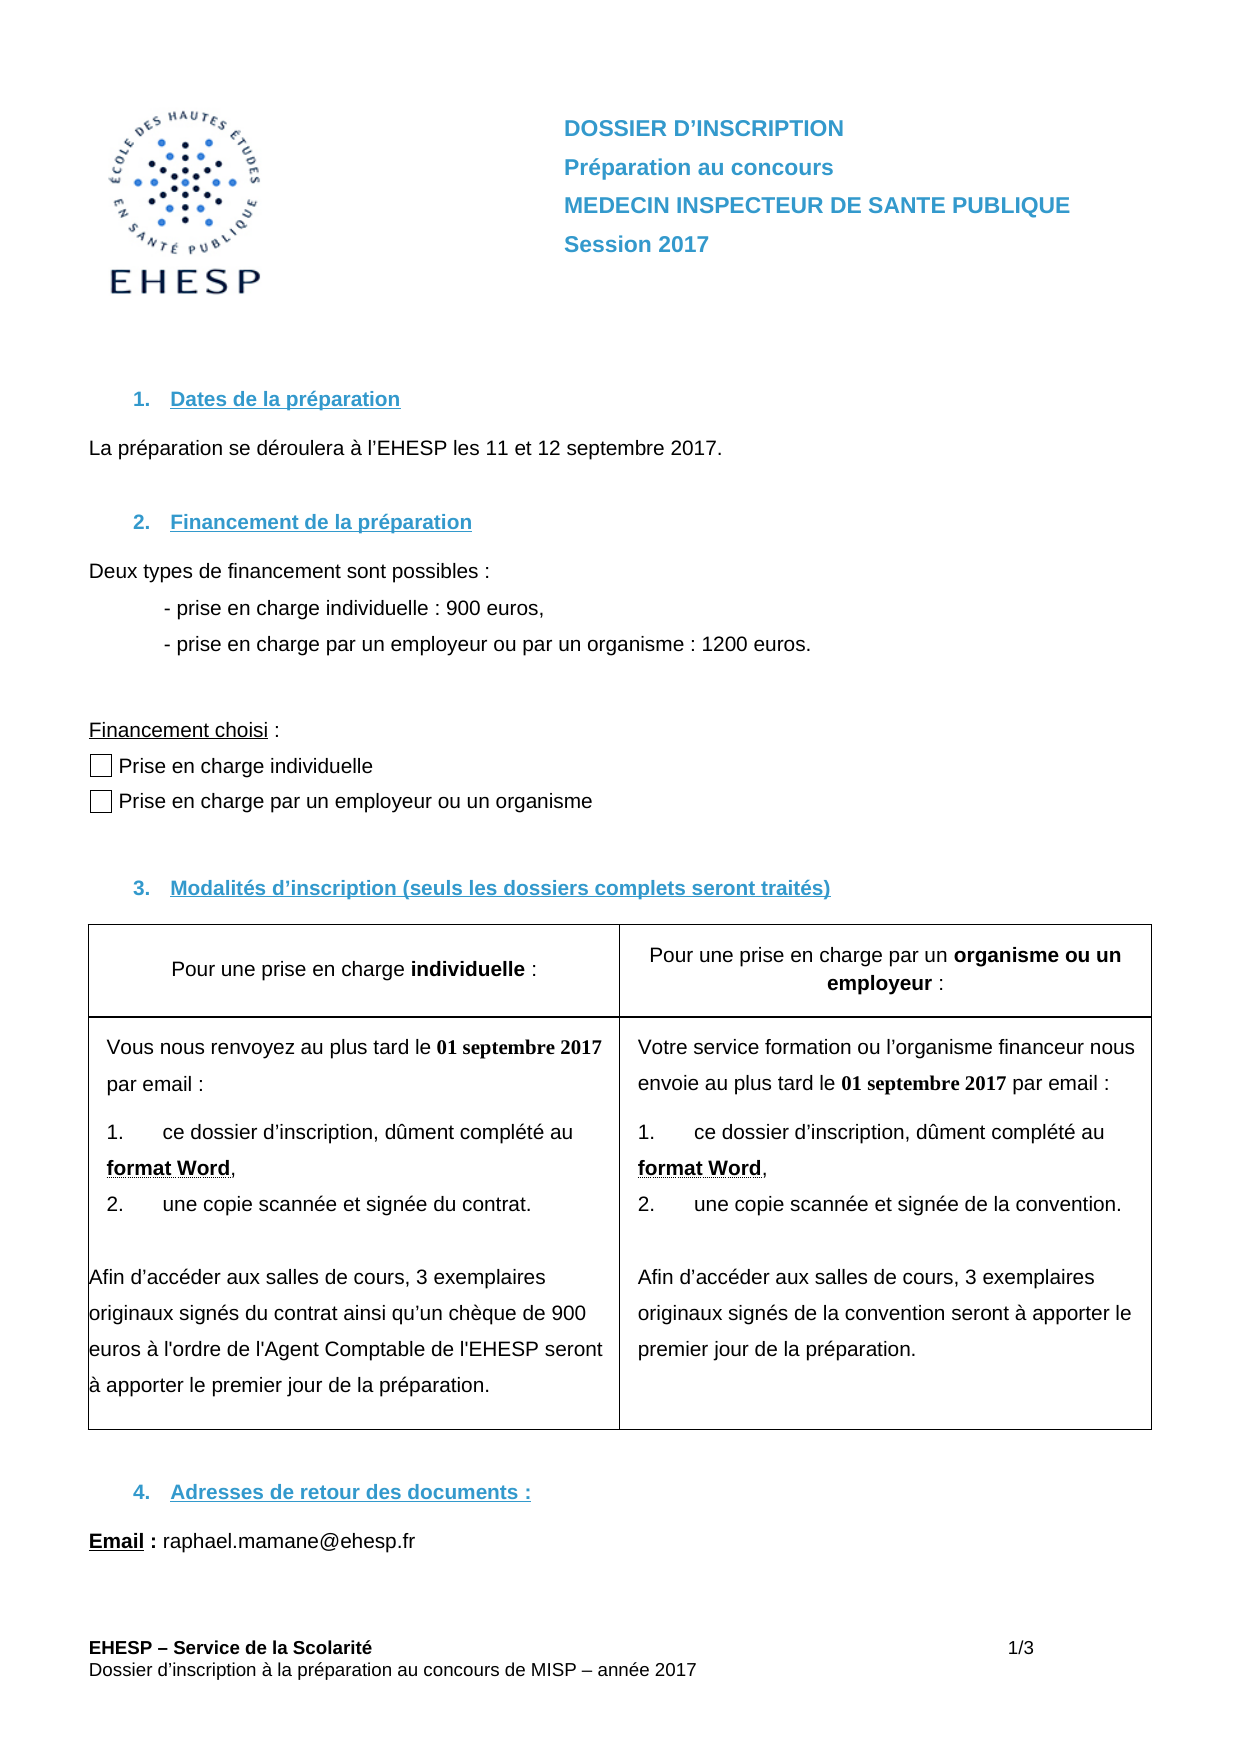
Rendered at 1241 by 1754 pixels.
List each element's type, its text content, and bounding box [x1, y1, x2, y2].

table_cell Vous nous renvoyez au plus tard le 01 septembre 2017 par email : ce dossier d’inscription, dûment complété au format Word, une copie scannée et signée du contrat. Afin d’accéder aux salles de cours, 3 exemplaires originaux signés du contrat ainsi qu’un chèque de 900 euros à l'ordre de l'Agent Comptable de l'EHESP seront à apporter le premier jour de la préparation. [89, 1018, 619, 1429]
table_header DOSSIER D’INSCRIPTION Préparation au concours MEDECIN INSPECTEUR DE SANTE PUBLIQUE Session 2017 [489, 89, 1140, 325]
picture [88, 88, 283, 317]
table_header Pour une prise en charge individuelle : [89, 925, 619, 1016]
text Email : raphael.mamane@ehesp.fr [89, 1529, 1152, 1553]
text Deux types de financement sont possibles : [89, 559, 1152, 583]
subtitle Adresses de retour des documents : [133, 1480, 1152, 1504]
text - prise en charge individuelle : 900 euros, - prise en charge par un employeur ou par un organisme : 1200 euros. [164, 596, 1152, 656]
table_cell Votre service formation ou l’organisme financeur nous envoie au plus tard le 01 septembre 2017 par email : ce dossier d’inscription, dûment complété au format Word, une copie scannée et signée de la convention. Afin d’accéder aux salles de cours, 3 exemplaires originaux signés de la convention seront à apporter le premier jour de la préparation. [620, 1018, 1151, 1429]
subtitle Financement de la préparation [133, 510, 1152, 534]
subtitle Modalités d’inscription (seuls les dossiers complets seront traités) [133, 875, 1152, 899]
text La préparation se déroulera à l’EHESP les 11 et 12 septembre 2017. [89, 436, 1152, 460]
text Financement choisi : Prise en charge individuelle Prise en charge par un employeur ou un organisme [89, 717, 1152, 813]
subtitle Dates de la préparation [133, 387, 1152, 411]
table_header Pour une prise en charge par un organisme ou un employeur : [620, 925, 1151, 1016]
table_header [78, 89, 489, 325]
